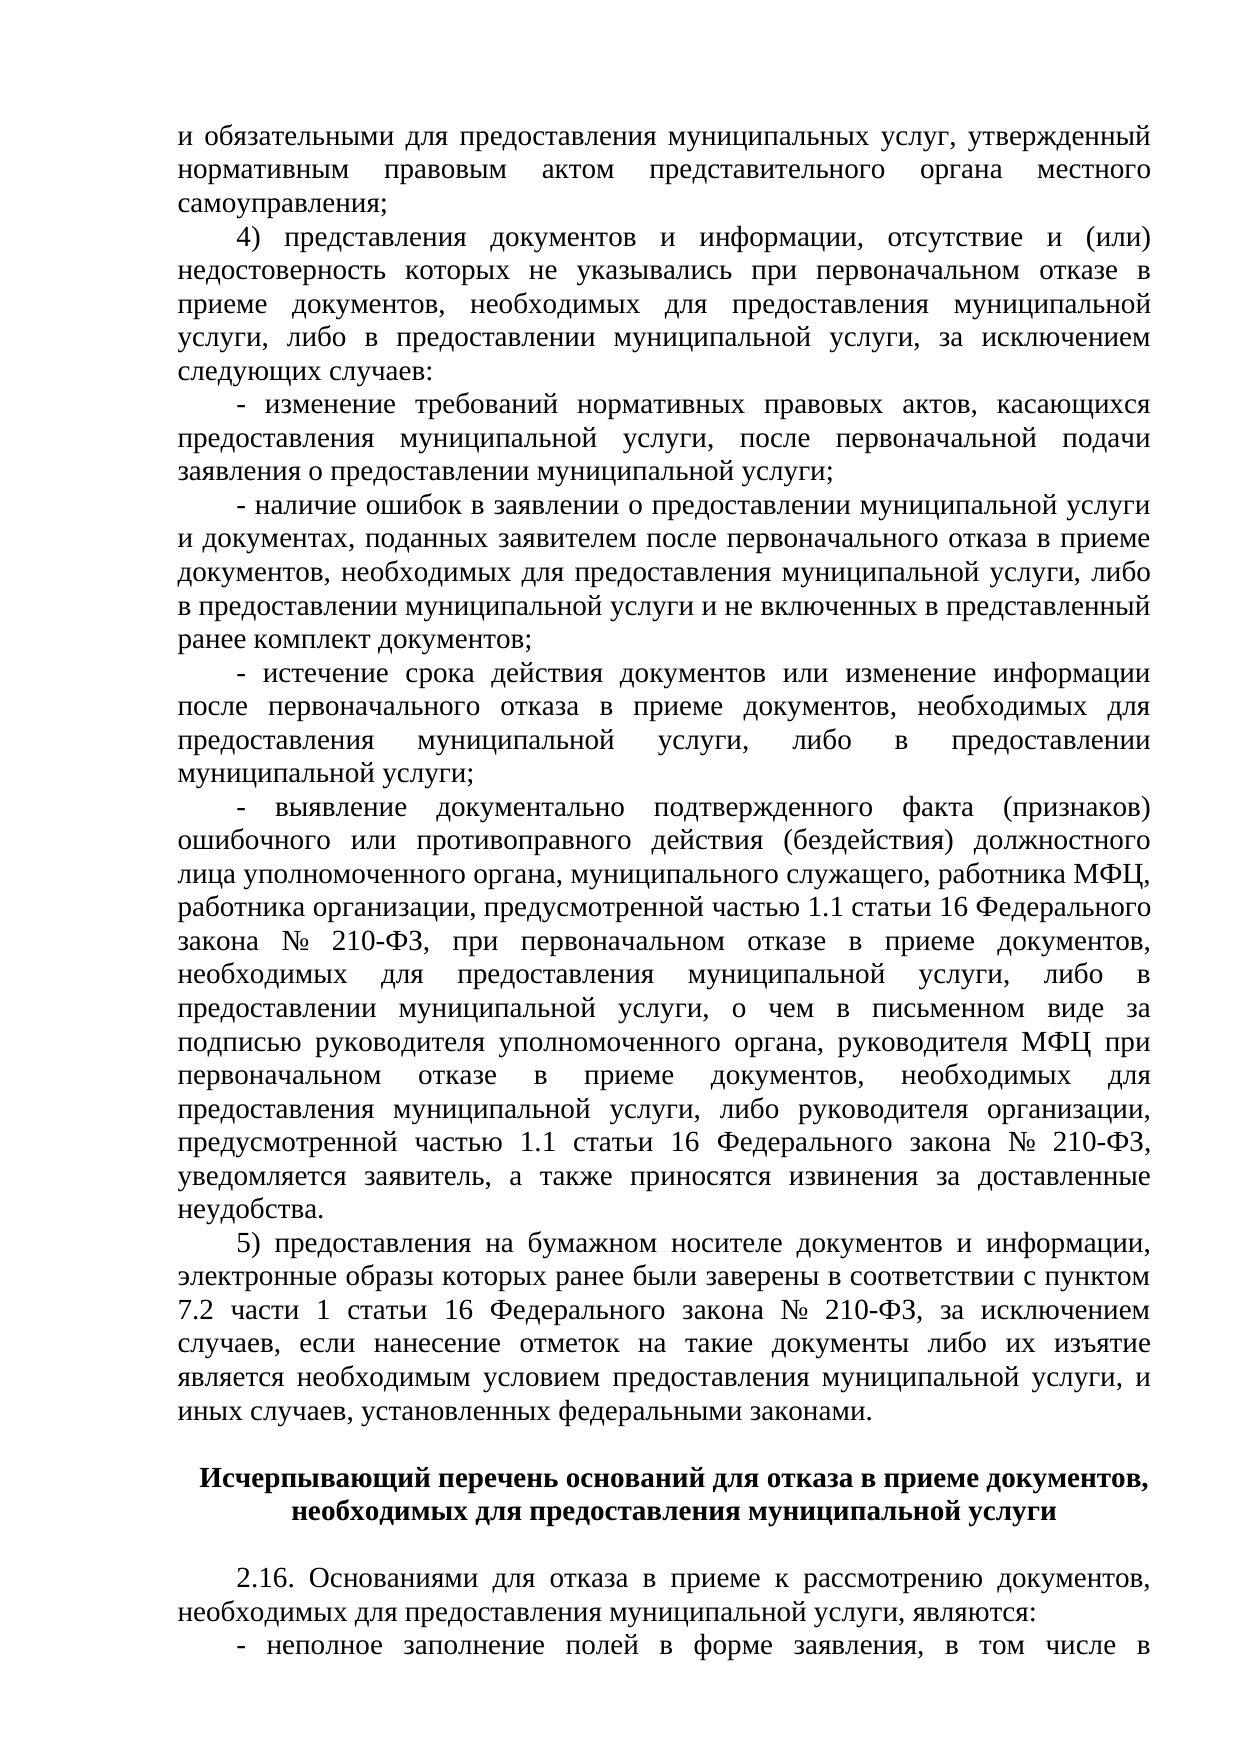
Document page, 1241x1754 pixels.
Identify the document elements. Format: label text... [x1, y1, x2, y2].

text - наличие ошибок в заявлении о предоставлении муниципальной услуги и документах, поданных заявителем после первоначального отказа в приеме документов, необходимых для предоставления муниципальной услуги, либо в предоставлении муниципальной услуги и не включенных в представленный ранее комплект документов; [177, 487, 1152, 655]
text 2.16. Основаниями для отказа в приеме к рассмотрению документов, необходимых для предоставления муниципальной услуги, являются: [177, 1560, 1152, 1627]
text - истечение срока действия документов или изменение информации после первоначального отказа в приеме документов, необходимых для предоставления муниципальной услуги, либо в предоставлении муниципальной услуги; [177, 655, 1152, 789]
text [177, 118, 1152, 219]
text 4) представления документов и информации, отсутствие и (или) недостоверность которых не указывались при первоначальном отказе в приеме документов, необходимых для предоставления муниципальной услуги, либо в предоставлении муниципальной услуги, за исключением следующих случаев: [177, 219, 1152, 386]
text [177, 1627, 1152, 1661]
text 5) предоставления на бумажном носителе документов и информации, электронные образы которых ранее были заверены в соответствии с пунктом 7.2 части 1 статьи 16 Федерального закона № 210-ФЗ, за исключением случаев, если нанесение отметок на такие документы либо их изъятие является необходимым условием предоставления муниципальной услуги, и иных случаев, установленных федеральными законами. [177, 1225, 1152, 1426]
text - изменение требований нормативных правовых актов, касающихся предоставления муниципальной услуги, после первоначальной подачи заявления о предоставлении муниципальной услуги; [177, 386, 1152, 487]
text - выявление документально подтвержденного факта (признаков) ошибочного или противоправного действия (бездействия) должностного лица уполномоченного органа, муниципального служащего, работника МФЦ, работника организации, предусмотренной частью 1.1 статьи 16 Федерального закона № 210-ФЗ, при первоначальном отказе в приеме документов, необходимых для предоставления муниципальной услуги, либо в предоставлении муниципальной услуги, о чем в письменном виде за подписью руководителя уполномоченного органа, руководителя МФЦ при первоначальном отказе в приеме документов, необходимых для предоставления муниципальной услуги, либо руководителя организации, предусмотренной частью 1.1 статьи 16 Федерального закона № 210-ФЗ, уведомляется заявитель, а также приносятся извинения за доставленные неудобства. [177, 789, 1152, 1225]
subtitle Исчерпывающий перечень оснований для отказа в приеме документов, необходимых для предоставления муниципальной услуги [197, 1460, 1152, 1527]
